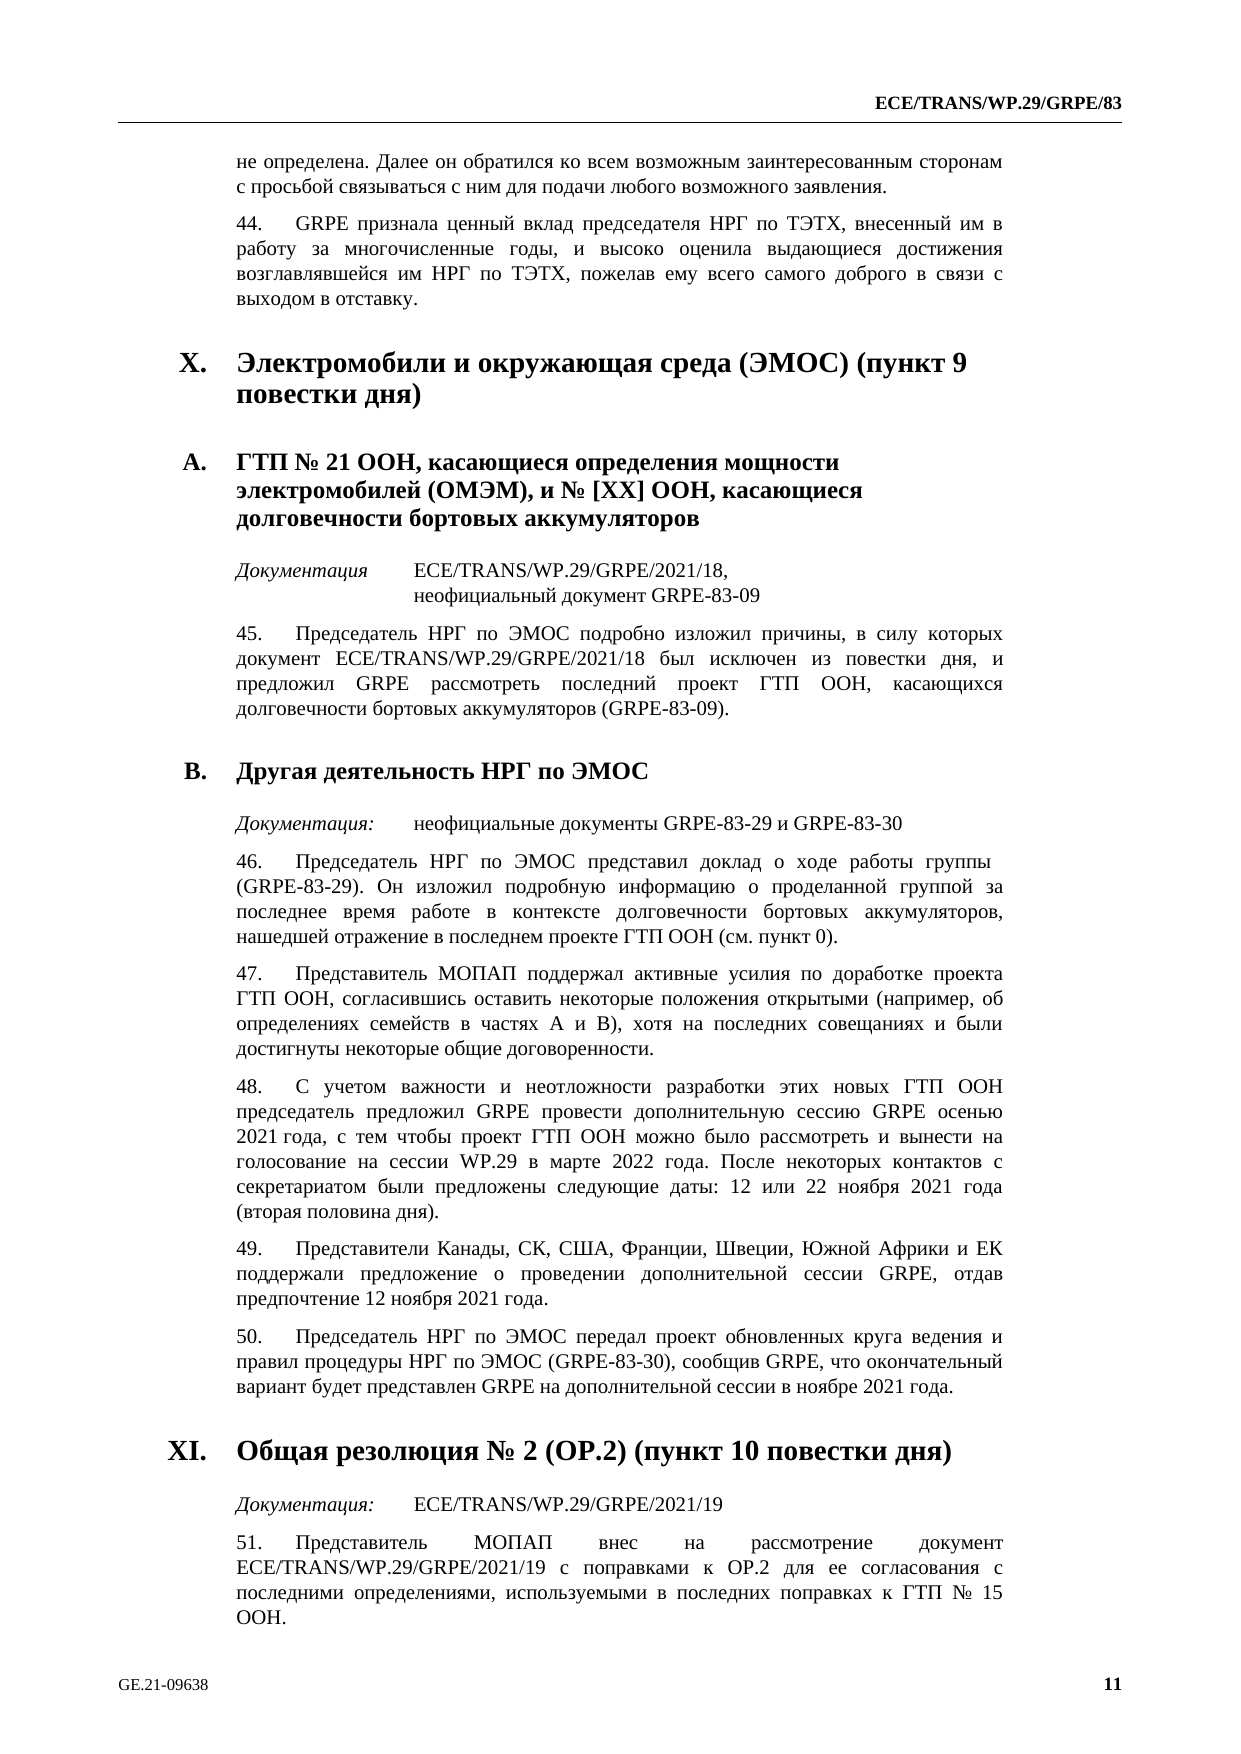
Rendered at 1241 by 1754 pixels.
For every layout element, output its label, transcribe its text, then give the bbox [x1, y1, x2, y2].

text 50. Председатель НРГ по ЭМОС передал проект обновленных круга ведения и правил процедуры НРГ по ЭМОС (GRPE-83-30), сообщив GRPE, что окончательный вариант будет представлен GRPE на дополнительной сессии в ноябре 2021 года. [236, 1323, 1004, 1398]
text 51. Представитель МОПАП внес на рассмотрение документ ECE/TRANS/WP.29/GRPE/2021/19 с поправками к ОР.2 для ее согласования с последними определениями, используемыми в последних поправках к ГТП № 15 ООН. [236, 1529, 1004, 1629]
text 44. GRPE признала ценный вклад председателя НРГ по ТЭТХ, внесенный им в работу за многочисленные годы, и высоко оценила выдающиеся достижения возглавлявшейся им НРГ по ТЭТХ, пожелав ему всего самого доброго в связи с выходом в отставку. [236, 210, 1004, 310]
text X. Электромобили и окружающая среда (ЭМОС) (пункт 9 повестки дня) [118, 348, 1004, 410]
text 49. Представители Канады, СК, США, Франции, Швеции, Южной Африки и ЕК поддержали предложение о проведении дополнительной сессии GRPE, отдав предпочтение 12 ноября 2021 года. [236, 1235, 1004, 1310]
text B. Другая деятельность НРГ по ЭМОС [118, 757, 1004, 785]
text Документация: ECE/TRANS/WP.29/GRPE/2021/19 [236, 1491, 1004, 1516]
text A. ГТП № 21 ООН, касающиеся определения мощности электромобилей (ОМЭМ), и № [XX] ООН, касающиеся долговечности бортовых аккумуляторов [118, 448, 1004, 532]
text XI. Общая резолюция № 2 (ОР.2) (пункт 10 повестки дня) [118, 1435, 1004, 1466]
text 48. С учетом важности и неотложности разработки этих новых ГТП ООН председатель предложил GRPE провести дополнительную сессию GRPE осенью 2021 года, с тем чтобы проект ГТП ООН можно было рассмотреть и вынести на голосование на сессии WP.29 в марте 2022 года. После некоторых контактов с секретариатом были предложены следующие даты: 12 или 22 ноября 2021 года (вторая половина дня). [236, 1073, 1004, 1223]
text Документация ECE/TRANS/WP.29/GRPE/2021/18, неофициальный документ GRPE-83-09 [236, 557, 1004, 607]
text 46. Председатель НРГ по ЭМОС представил доклад о ходе работы группы (GRPE-83-29). Он изложил подробную информацию о проделанной группой за последнее время работе в контексте долговечности бортовых аккумуляторов, нашедшей отражение в последнем проекте ГТП ООН (см. пункт 0). [236, 848, 1004, 948]
text Документация: неофициальные документы GRPE-83-29 и GRPE-83-30 [236, 810, 1004, 835]
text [236, 148, 1004, 198]
text 47. Представитель МОПАП поддержал активные усилия по доработке проекта ГТП ООН, согласившись оставить некоторые положения открытыми (например, об определениях семейств в частях А и В), хотя на последних совещаниях и были достигнуты некоторые общие договоренности. [236, 960, 1004, 1060]
text 45. Председатель НРГ по ЭМОС подробно изложил причины, в силу которых документ ECE/TRANS/WP.29/GRPE/2021/18 был исключен из повестки дня, и предложил GRPE рассмотреть последний проект ГТП ООН, касающихся долговечности бортовых аккумуляторов (GRPE-83-09). [236, 619, 1004, 719]
